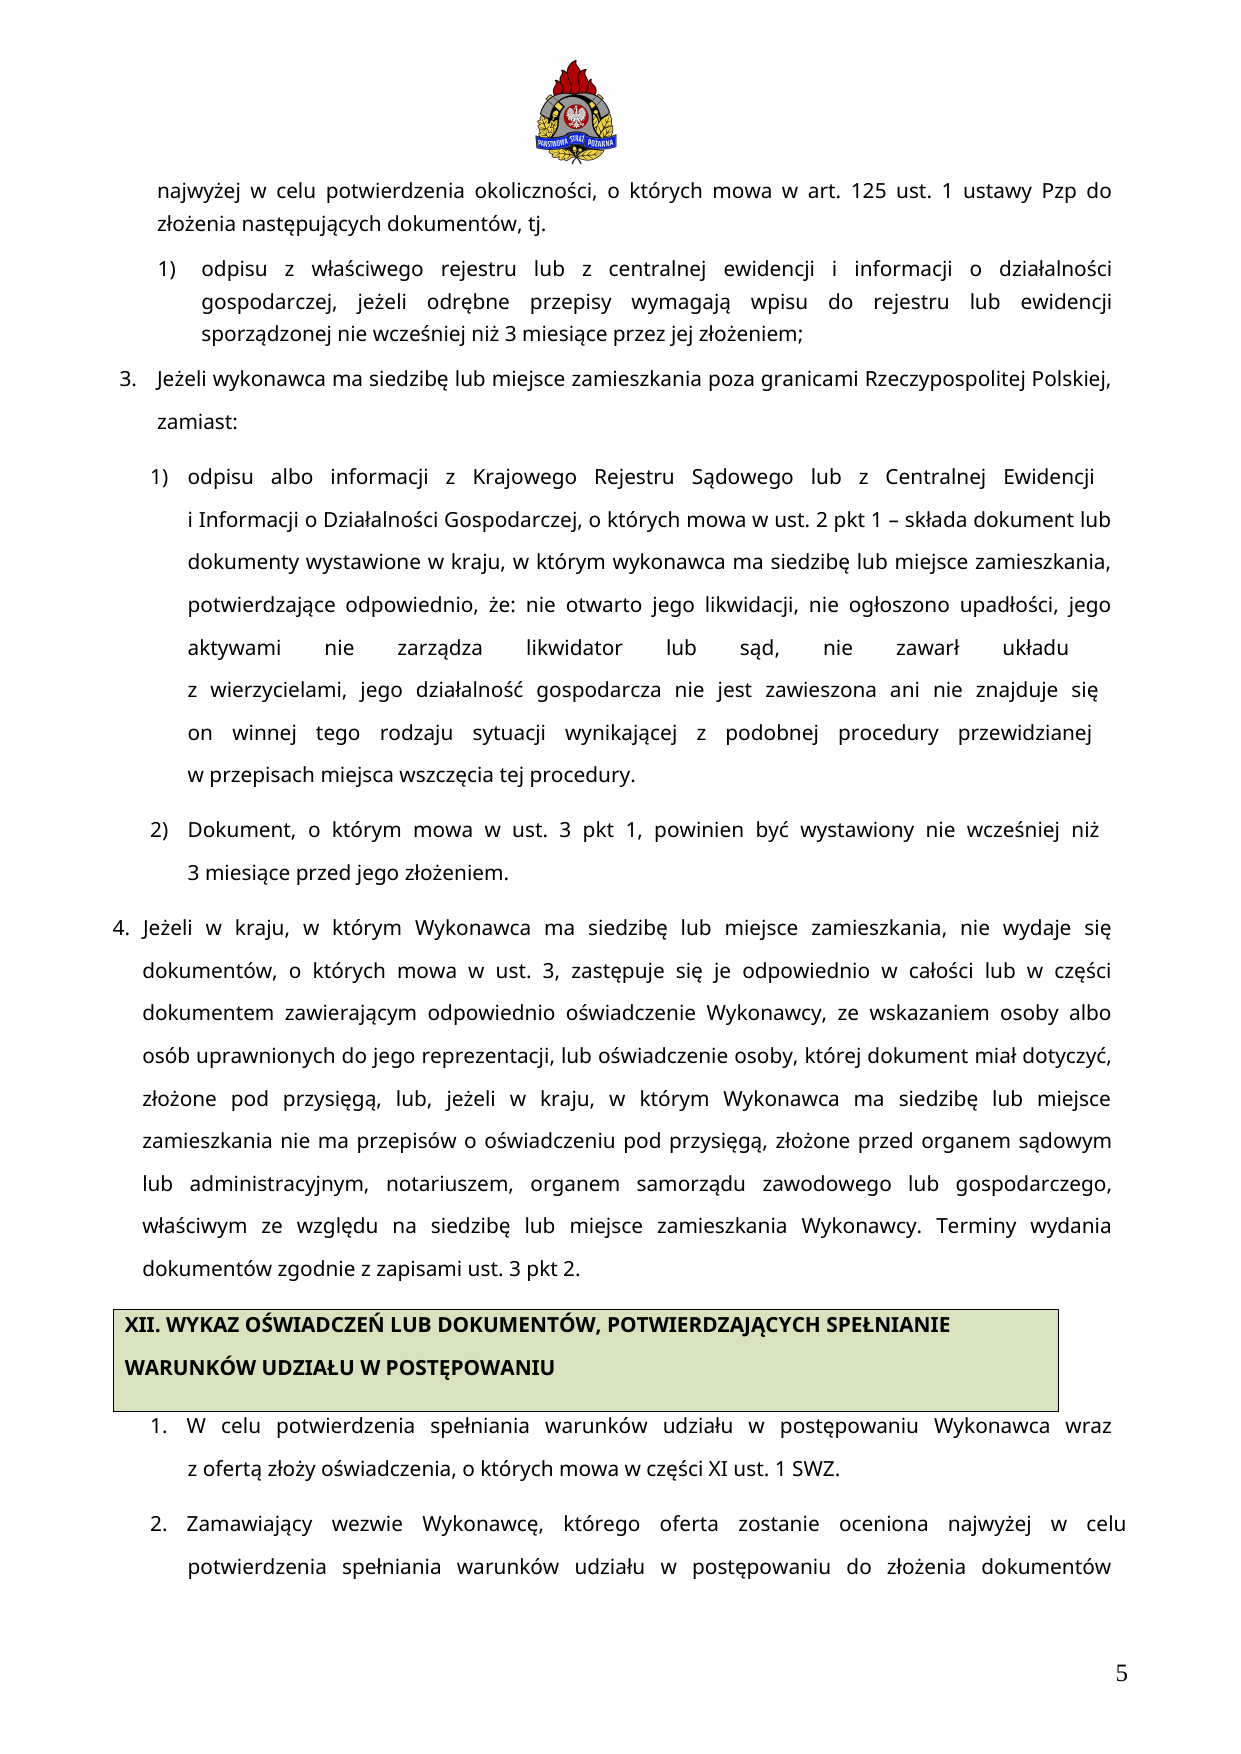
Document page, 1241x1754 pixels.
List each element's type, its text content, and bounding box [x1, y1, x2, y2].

text 4. Jeżeli w kraju, w którym Wykonawca ma siedzibę lub miejsce zamieszkania, nie wydaje się dokumentów, o których mowa w ust. 3, zastępuje się je odpowiednio w całości lub w części dokumentem zawierającym odpowiednio oświadczenie Wykonawcy, ze wskazaniem osoby albo osób uprawnionych do jego reprezentacji, lub oświadczenie osoby, której dokument miał dotyczyć, złożone pod przysięgą, lub, jeżeli w kraju, w którym Wykonawca ma siedzibę lub miejsce zamieszkania nie ma przepisów o oświadczeniu pod przysięgą, złożone przed organem sądowym lub administracyjnym, notariuszem, organem samorządu zawodowego lub gospodarczego, właściwym ze względu na siedzibę lub miejsce zamieszkania Wykonawcy. Terminy wydania dokumentów zgodnie z zapisami ust. 3 pkt 2. [112, 913, 1113, 1283]
list Dokument, o którym mowa w ust. 3 pkt 1, powinien być wystawiony nie wcześniej niż 3 miesiące przed jego złożeniem. [150, 816, 1113, 887]
list odpisu albo informacji z Krajowego Rejestru Sądowego lub z Centralnej Ewidencji i Informacji o Działalności Gospodarczej, o których mowa w ust. 2 pkt 1 – składa dokument lub dokumenty wystawione w kraju, w którym wykonawca ma siedzibę lub miejsce zamieszkania, potwierdzające odpowiednio, że: nie otwarto jego likwidacji, nie ogłoszono upadłości, jego aktywami nie zarządza likwidator lub sąd, nie zawarł układu z wierzycielami, jego działalność gospodarcza nie jest zawieszona ani nie znajduje się on winnej tego rodzaju sytuacji wynikającej z podobnej procedury przewidzianej w przepisach miejsca wszczęcia tej procedury. [150, 462, 1113, 789]
picture [515, 59, 634, 177]
table_header XII. WYKAZ OŚWIADCZEŃ LUB DOKUMENTÓW, POTWIERDZAJĄCYCH SPEŁNIANIE WARUNKÓW UDZIAŁU W POSTĘPOWANIU [114, 1310, 1058, 1411]
list Jeżeli wykonawca ma siedzibę lub miejsce zamieszkania poza granicami Rzeczypospolitej Polskiej, zamiast: [119, 364, 1113, 436]
list odpisu z właściwego rejestru lub z centralnej ewidencji i informacji o działalności gospodarczej, jeżeli odrębne przepisy wymagają wpisu do rejestru lub ewidencji sporządzonej nie wcześniej niż 3 miesiące przez jej złożeniem; [157, 254, 1113, 348]
list W celu potwierdzenia spełniania warunków udziału w postępowaniu Wykonawca wraz z ofertą złoży oświadczenia, o których mowa w części XI ust. 1 SWZ. [150, 1412, 1128, 1483]
